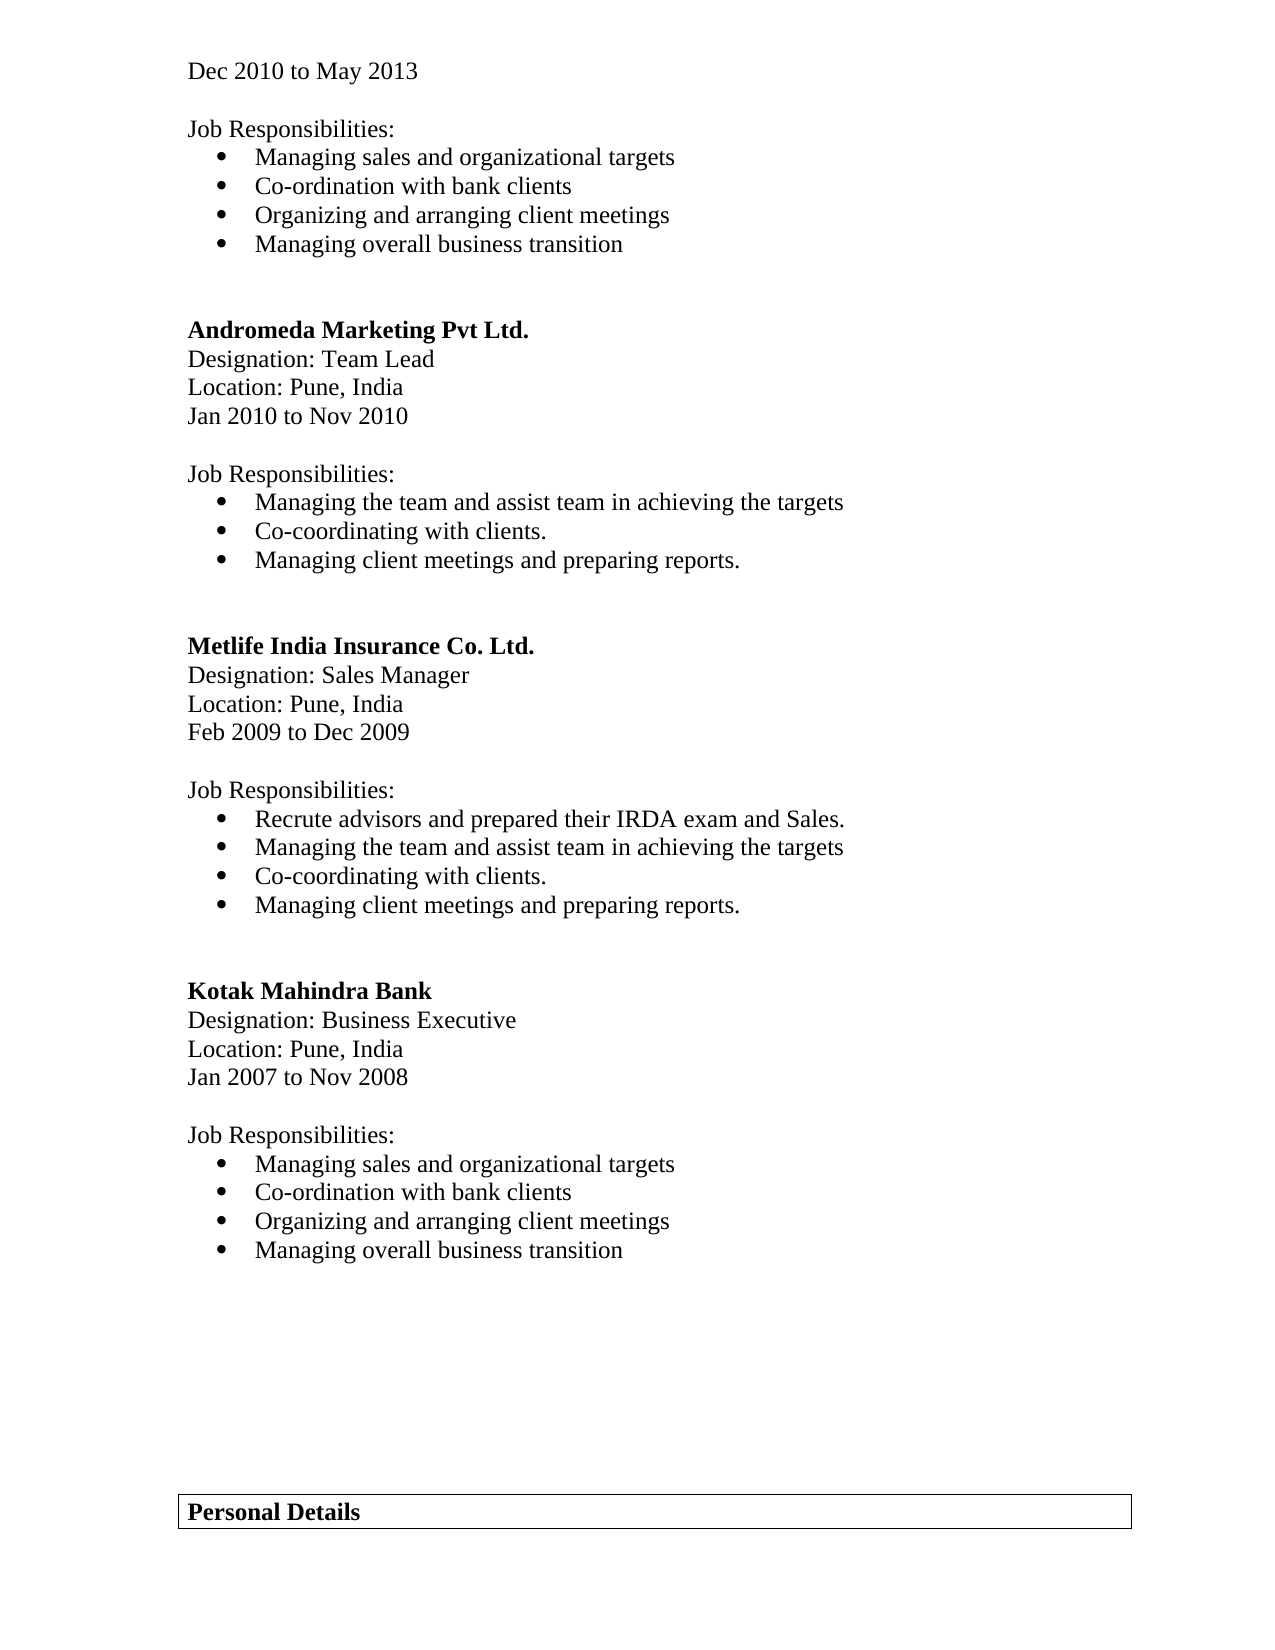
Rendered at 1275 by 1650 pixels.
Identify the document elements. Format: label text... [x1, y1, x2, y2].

text Job Responsibilities: [187, 1120, 1122, 1149]
text Designation: Team Lead [187, 344, 1122, 372]
text Designation: Sales Manager [187, 660, 1122, 689]
text Job Responsibilities: [187, 459, 1122, 487]
list Managing overall business transition [217, 229, 1122, 257]
list Managing client meetings and preparing reports. [217, 890, 1122, 919]
text Metlife India Insurance Co. Ltd. [187, 631, 1122, 660]
text Job Responsibilities: [187, 114, 1122, 142]
list Co-coordinating with clients. [217, 861, 1122, 890]
list Recrute advisors and prepared their IRDA exam and Sales. [217, 804, 1122, 832]
list Organizing and arranging client meetings [217, 1206, 1122, 1235]
list Co-ordination with bank clients [217, 1177, 1122, 1206]
text Feb 2009 to Dec 2009 [187, 717, 1122, 746]
text Kotak Mahindra Bank [187, 976, 1122, 1005]
list Co-coordinating with clients. [217, 516, 1122, 545]
list Managing sales and organizational targets [217, 1149, 1122, 1177]
text Jan 2007 to Nov 2008 [187, 1062, 1122, 1091]
text Location: Pune, India [187, 1034, 1122, 1062]
text Location: Pune, India [187, 689, 1122, 717]
text Location: Pune, India [187, 372, 1122, 401]
list Managing sales and organizational targets [217, 142, 1122, 171]
list Organizing and arranging client meetings [217, 200, 1122, 229]
text Designation: Business Executive [187, 1005, 1122, 1034]
list Managing client meetings and preparing reports. [217, 545, 1122, 574]
text Personal Details [179, 1495, 1131, 1528]
list Managing the team and assist team in achieving the targets [217, 832, 1122, 861]
text Andromeda Marketing Pvt Ltd. [187, 315, 1122, 344]
list Co-ordination with bank clients [217, 171, 1122, 200]
text Dec 2010 to May 2013 [187, 56, 1122, 85]
list Managing overall business transition [217, 1235, 1122, 1264]
text Job Responsibilities: [187, 775, 1122, 804]
list Managing the team and assist team in achieving the targets [217, 487, 1122, 516]
text Jan 2010 to Nov 2010 [187, 401, 1122, 430]
